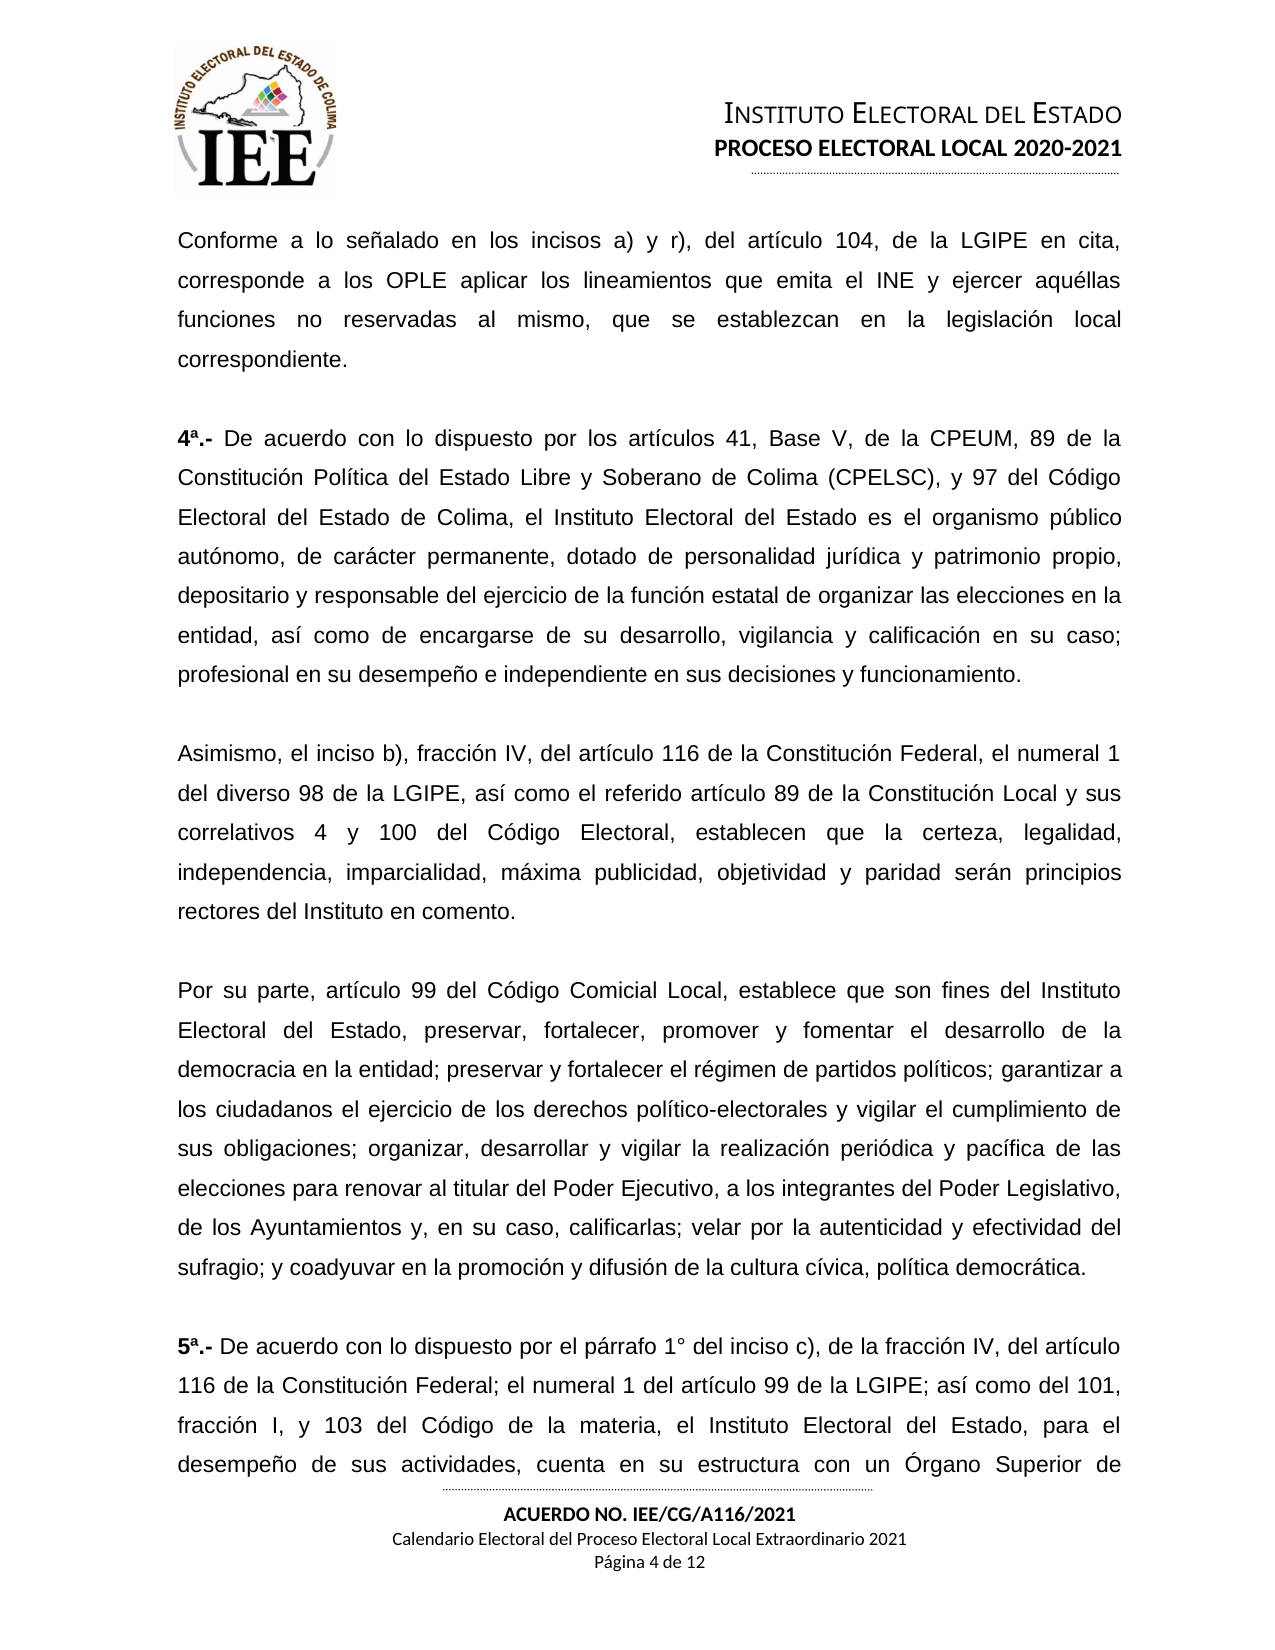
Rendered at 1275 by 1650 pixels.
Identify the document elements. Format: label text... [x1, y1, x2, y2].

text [177, 1333, 1122, 1477]
picture [174, 46, 337, 194]
text 4ª.- De acuerdo con lo dispuesto por los artículos 41, Base V, de la CPEUM, 89 de la Constitución Política del Estado Libre y Soberano de Colima (CPELSC), y 97 del Código Electoral del Estado de Colima, el Instituto Electoral del Estado es el organismo público autónomo, de carácter permanente, dotado de personalidad jurídica y patrimonio propio, depositario y responsable del ejercicio de la función estatal de organizar las elecciones en la entidad, así como de encargarse de su desarrollo, vigilancia y calificación en su caso; profesional en su desempeño e independiente en sus decisiones y funcionamiento. [177, 424, 1122, 688]
text Conforme a lo señalado en los incisos a) y r), del artículo 104, de la LGIPE en cita, corresponde a los OPLE aplicar los lineamientos que emita el INE y ejercer aquéllas funciones no reservadas al mismo, que se establezcan en la legislación local correspondiente. [177, 227, 1122, 372]
text Por su parte, artículo 99 del Código Comicial Local, establece que son fines del Instituto Electoral del Estado, preservar, fortalecer, promover y fomentar el desarrollo de la democracia en la entidad; preservar y fortalecer el régimen de partidos políticos; garantizar a los ciudadanos el ejercicio de los derechos político-electorales y vigilar el cumplimiento de sus obligaciones; organizar, desarrollar y vigilar la realización periódica y pacífica de las elecciones para renovar al titular del Poder Ejecutivo, a los integrantes del Poder Legislativo, de los Ayuntamientos y, en su caso, calificarlas; velar por la autenticidad y efectividad del sufragio; y coadyuvar en la promoción y difusión de la cultura cívica, política democrática. [177, 977, 1122, 1280]
text Asimismo, el inciso b), fracción IV, del artículo 116 de la Constitución Federal, el numeral 1 del diverso 98 de la LGIPE, así como el referido artículo 89 de la Constitución Local y sus correlativos 4 y 100 del Código Electoral, establecen que la certeza, legalidad, independencia, imparcialidad, máxima publicidad, objetividad y paridad serán principios rectores del Instituto en comento. [177, 740, 1122, 925]
